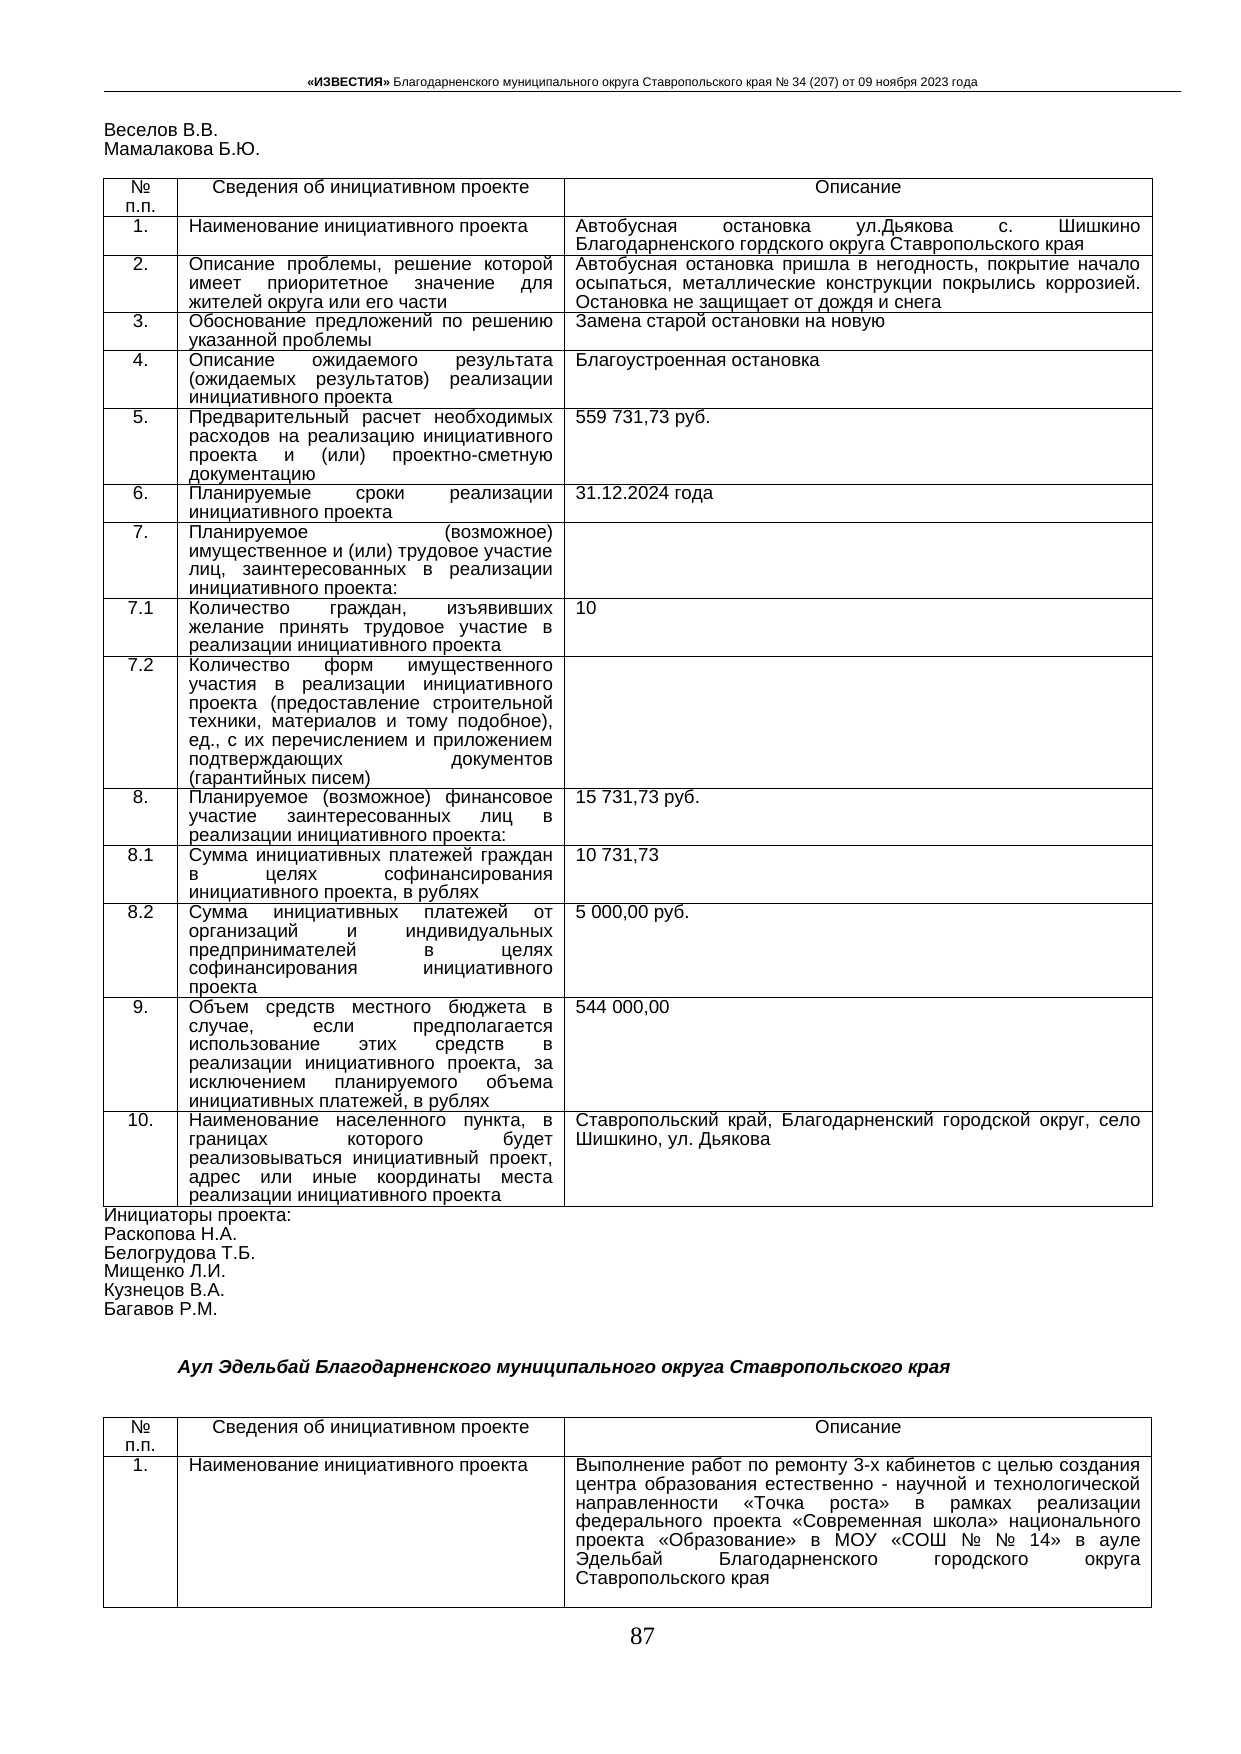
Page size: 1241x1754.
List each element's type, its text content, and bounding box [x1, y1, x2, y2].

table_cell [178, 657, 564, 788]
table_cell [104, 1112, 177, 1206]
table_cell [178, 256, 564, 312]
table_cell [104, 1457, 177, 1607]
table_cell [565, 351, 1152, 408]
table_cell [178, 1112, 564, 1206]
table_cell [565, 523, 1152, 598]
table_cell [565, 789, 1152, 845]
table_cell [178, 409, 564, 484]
text Белогрудова Т.Б. [103, 1244, 1181, 1263]
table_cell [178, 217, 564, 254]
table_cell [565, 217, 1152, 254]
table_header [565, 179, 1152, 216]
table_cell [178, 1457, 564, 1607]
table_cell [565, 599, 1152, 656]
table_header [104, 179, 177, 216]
text Кузнецов В.А. [103, 1282, 1181, 1300]
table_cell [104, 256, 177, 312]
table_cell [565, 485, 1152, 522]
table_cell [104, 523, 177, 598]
text Раскопова Н.А. [103, 1225, 1181, 1244]
text Аул Эдельбай Благодарненского муниципального округа Ставропольского края [103, 1359, 1181, 1377]
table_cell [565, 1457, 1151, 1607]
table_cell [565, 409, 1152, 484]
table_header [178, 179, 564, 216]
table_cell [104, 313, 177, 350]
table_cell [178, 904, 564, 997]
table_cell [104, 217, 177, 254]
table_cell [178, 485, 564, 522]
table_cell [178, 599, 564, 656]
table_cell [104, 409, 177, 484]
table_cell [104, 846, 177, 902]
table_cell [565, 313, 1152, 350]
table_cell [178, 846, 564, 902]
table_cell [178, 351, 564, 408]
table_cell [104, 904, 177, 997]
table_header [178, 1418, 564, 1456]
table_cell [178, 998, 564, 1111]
text Багавов Р.М. [103, 1300, 1181, 1319]
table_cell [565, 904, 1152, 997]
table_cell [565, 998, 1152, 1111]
text Инициаторы проекта: [103, 1207, 1181, 1225]
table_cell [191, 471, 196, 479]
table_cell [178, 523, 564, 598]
text Мамалакова Б.Ю. [103, 140, 1181, 159]
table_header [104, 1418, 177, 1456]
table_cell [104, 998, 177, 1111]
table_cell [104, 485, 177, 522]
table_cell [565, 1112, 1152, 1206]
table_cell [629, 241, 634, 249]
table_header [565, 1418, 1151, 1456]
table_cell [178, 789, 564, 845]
text Веселов В.В. [103, 121, 1181, 140]
text Мищенко Л.И. [103, 1263, 1181, 1282]
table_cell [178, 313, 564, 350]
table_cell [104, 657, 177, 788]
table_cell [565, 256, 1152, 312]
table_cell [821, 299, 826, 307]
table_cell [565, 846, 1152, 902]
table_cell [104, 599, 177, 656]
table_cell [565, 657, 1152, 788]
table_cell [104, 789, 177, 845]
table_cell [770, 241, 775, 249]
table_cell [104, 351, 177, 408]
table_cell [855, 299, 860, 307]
